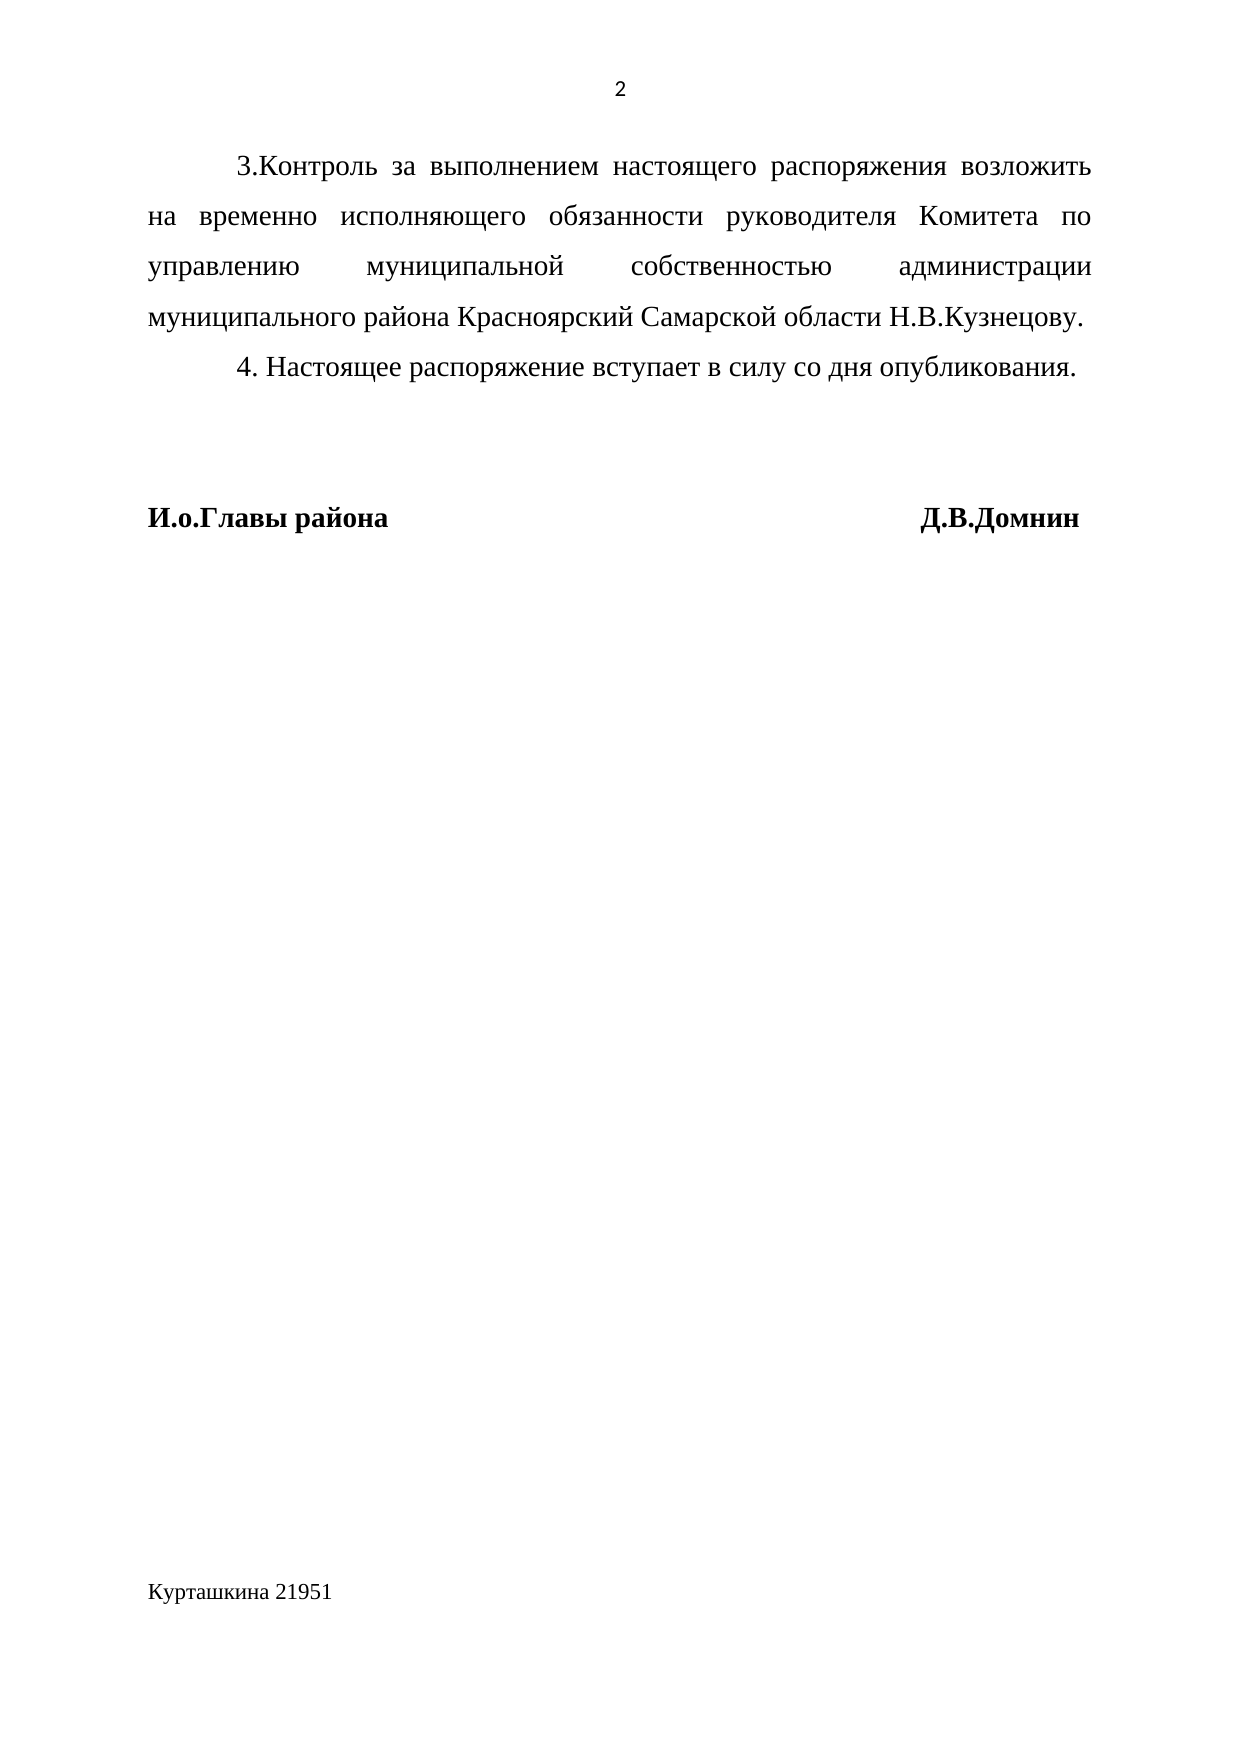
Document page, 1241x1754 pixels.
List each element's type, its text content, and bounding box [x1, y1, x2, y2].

text И.о.Главы района Д.В.Домнин [148, 500, 1092, 533]
text Курташкина 21951 [148, 1578, 1092, 1604]
text 4. Настоящее распоряжение вступает в силу со дня опубликования. [148, 349, 1092, 382]
text 3.Контроль за выполнением настоящего распоряжения возложить на временно исполняющего обязанности руководителя Комитета по управлению муниципальной собственностью администрации муниципального района Красноярский Самарской области Н.В.Кузнецову. [148, 148, 1092, 332]
